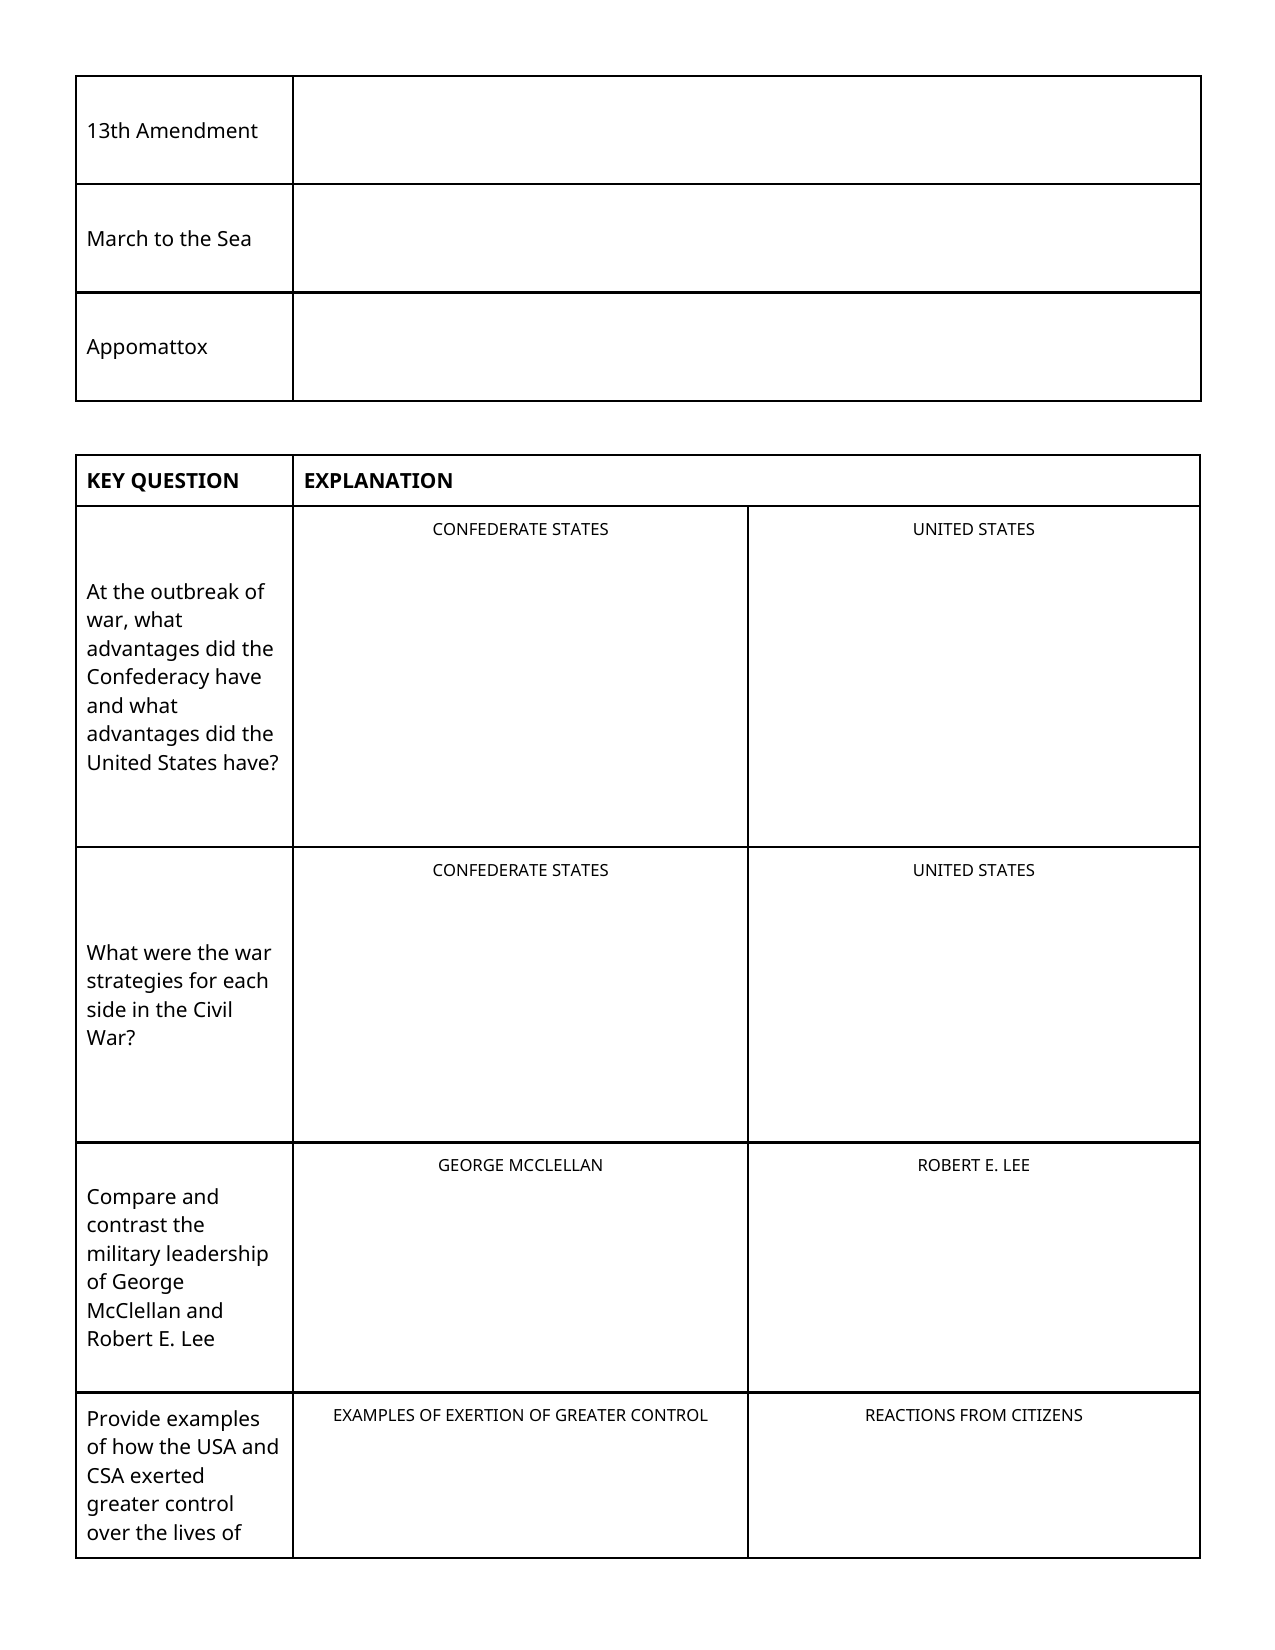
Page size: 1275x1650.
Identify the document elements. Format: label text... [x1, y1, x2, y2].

table_cell Appomattox [77, 294, 292, 400]
table_cell 13th Amendment [77, 77, 292, 183]
table_cell [294, 77, 1200, 183]
table_cell [294, 294, 1200, 400]
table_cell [294, 1394, 747, 1557]
table_cell GEORGE MCCLELLAN [294, 1144, 747, 1391]
table_cell UNITED STATES [749, 507, 1199, 846]
table_cell What were the war strategies for each side in the Civil War? [77, 848, 292, 1141]
table_cell CONFEDERATE STATES [294, 848, 747, 1141]
table_cell UNITED STATES [749, 848, 1199, 1141]
table_header KEY QUESTION [77, 456, 292, 505]
table_cell CONFEDERATE STATES [294, 507, 747, 846]
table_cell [749, 1394, 1199, 1557]
table_cell ROBERT E. LEE [749, 1144, 1199, 1391]
table_header EXPLANATION [294, 456, 1199, 505]
table_cell Compare and contrast the military leadership of George McClellan and Robert E. Lee [77, 1144, 292, 1391]
table_cell March to the Sea [77, 185, 292, 291]
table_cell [77, 1394, 292, 1557]
table_cell At the outbreak of war, what advantages did the Confederacy have and what advantages did the United States have? [77, 507, 292, 846]
table_cell [294, 185, 1200, 291]
